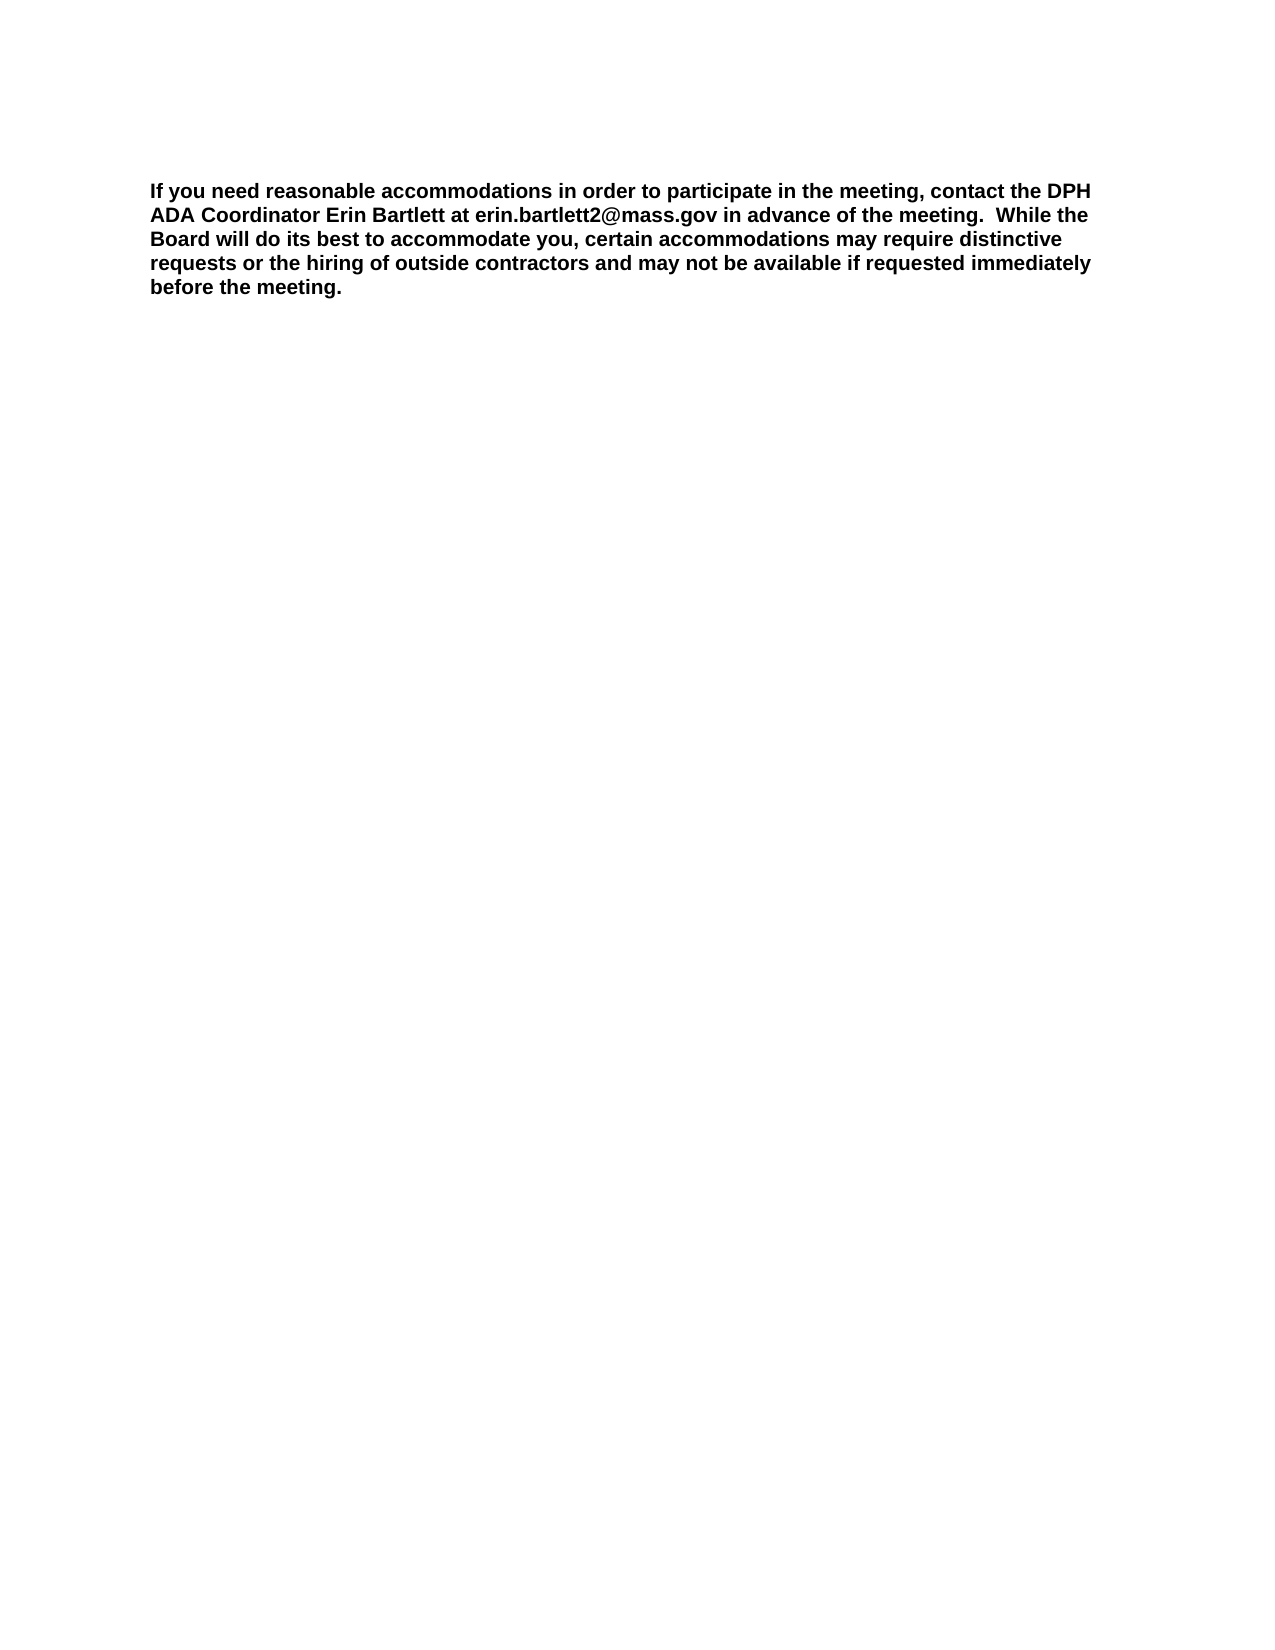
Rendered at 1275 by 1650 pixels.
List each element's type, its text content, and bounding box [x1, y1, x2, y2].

text If you need reasonable accommodations in order to participate in the meeting, contact the DPH ADA Coordinator Erin Bartlett at erin.bartlett2@mass.gov in advance of the meeting. While the Board will do its best to accommodate you, certain accommodations may require distinctive requests or the hiring of outside contractors and may not be available if requested immediately before the meeting. [150, 179, 1125, 298]
